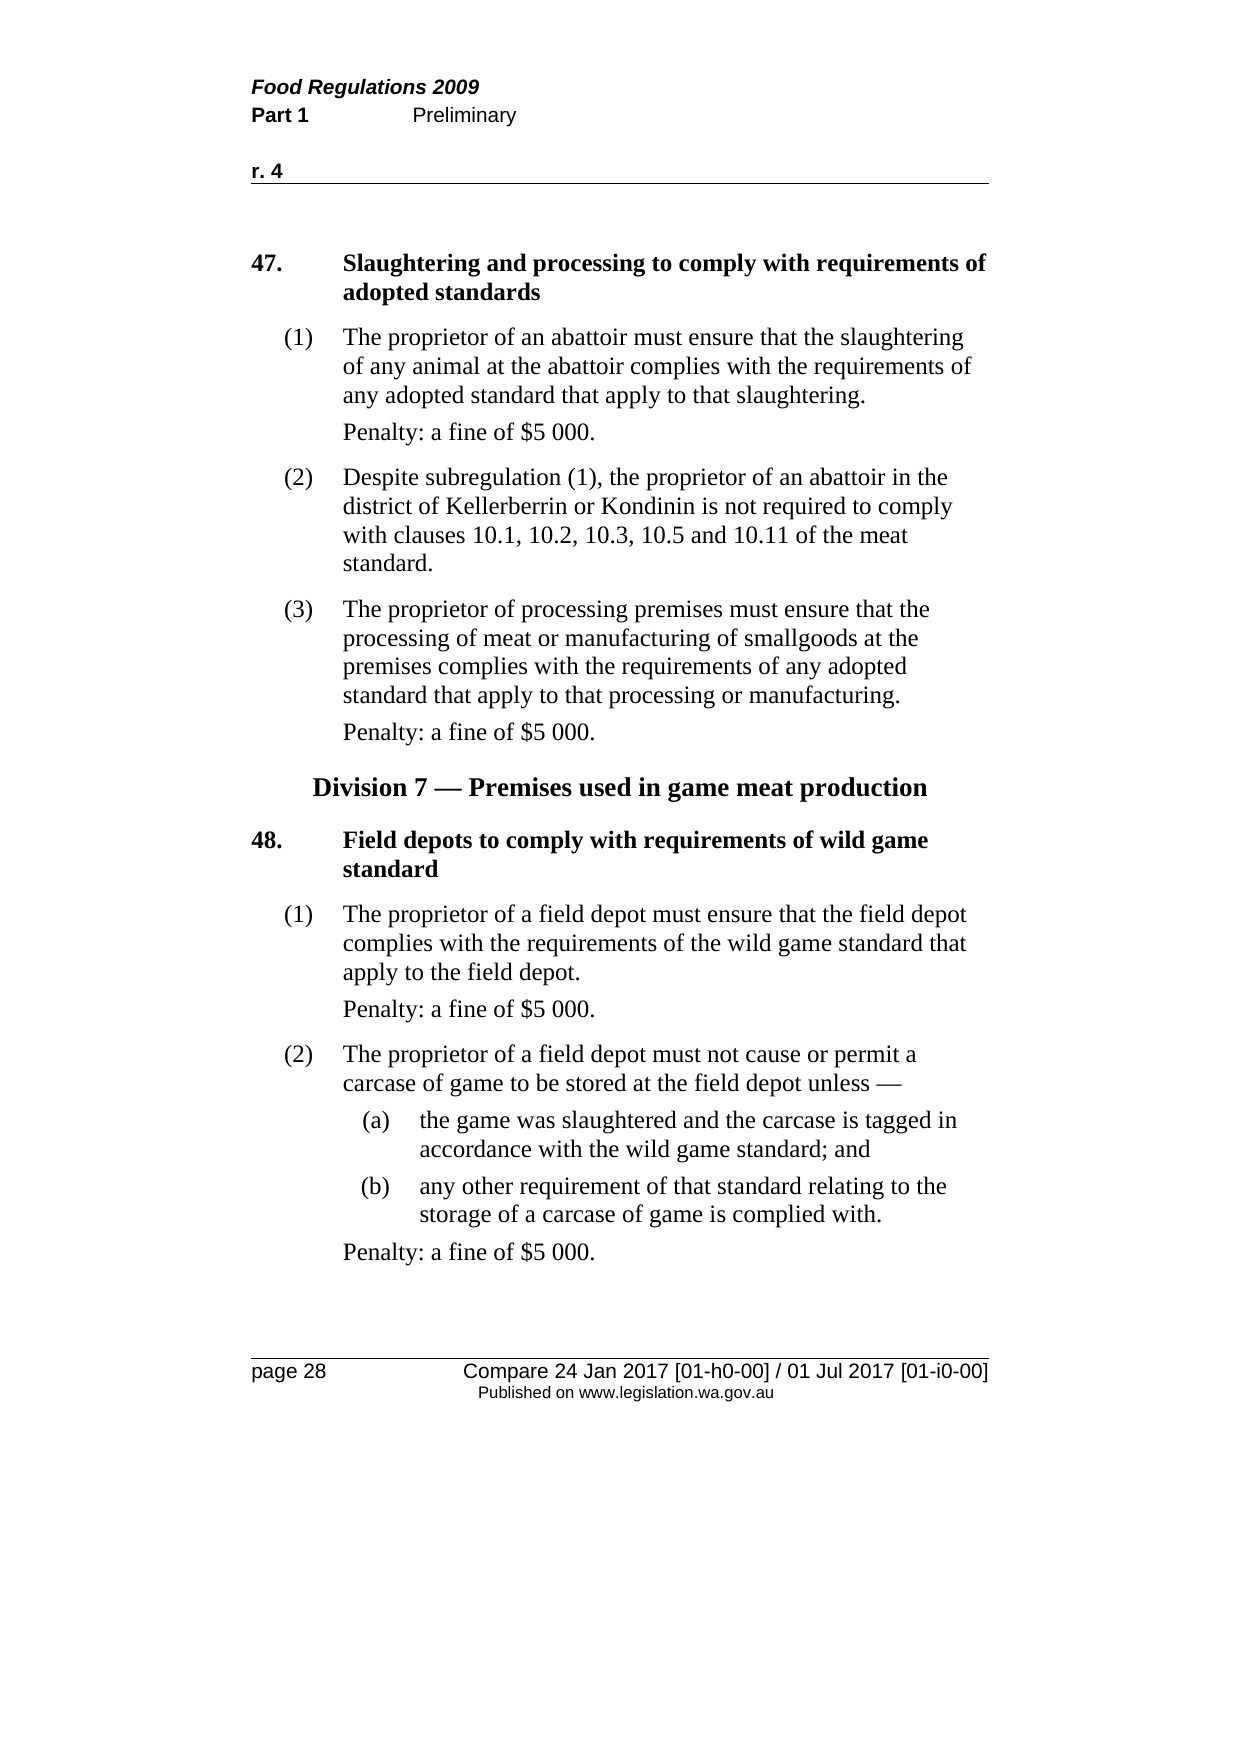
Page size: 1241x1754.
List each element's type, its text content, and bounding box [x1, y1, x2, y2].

text (1) The proprietor of a field depot must ensure that the field depot complies with the requirements of the wild game standard that apply to the field depot. [251, 899, 989, 985]
text Penalty: a fine of $5 000. [251, 717, 989, 746]
text (1) The proprietor of an abattoir must ensure that the slaughtering of any animal at the abattoir complies with the requirements of any adopted standard that apply to that slaughtering. [251, 322, 989, 408]
subtitle 47. Slaughtering and processing to comply with requirements of adopted standards [251, 248, 989, 306]
text (a) the game was slaughtered and the carcase is tagged in accordance with the wild game standard; and [251, 1105, 989, 1162]
text (2) Despite subregulation (1), the proprietor of an abattoir in the district of Kellerberrin or Kondinin is not required to comply with clauses 10.1, 10.2, 10.3, 10.5 and 10.11 of the meat standard. [251, 462, 989, 577]
text Penalty: a fine of $5 000. [251, 417, 989, 446]
text Penalty: a fine of $5 000. [251, 1237, 989, 1265]
text (b) any other requirement of that standard relating to the storage of a carcase of game is complied with. [251, 1171, 989, 1228]
subtitle 48. Field depots to comply with requirements of wild game standard [251, 825, 989, 882]
text Penalty: a fine of $5 000. [251, 994, 989, 1022]
subtitle Division 7 — Premises used in game meat production [251, 771, 989, 802]
text (3) The proprietor of processing premises must ensure that the processing of meat or manufacturing of smallgoods at the premises complies with the requirements of any adopted standard that apply to that processing or manufacturing. [251, 594, 989, 709]
text (2) The proprietor of a field depot must not cause or permit a carcase of game to be stored at the field depot unless — [251, 1039, 989, 1097]
